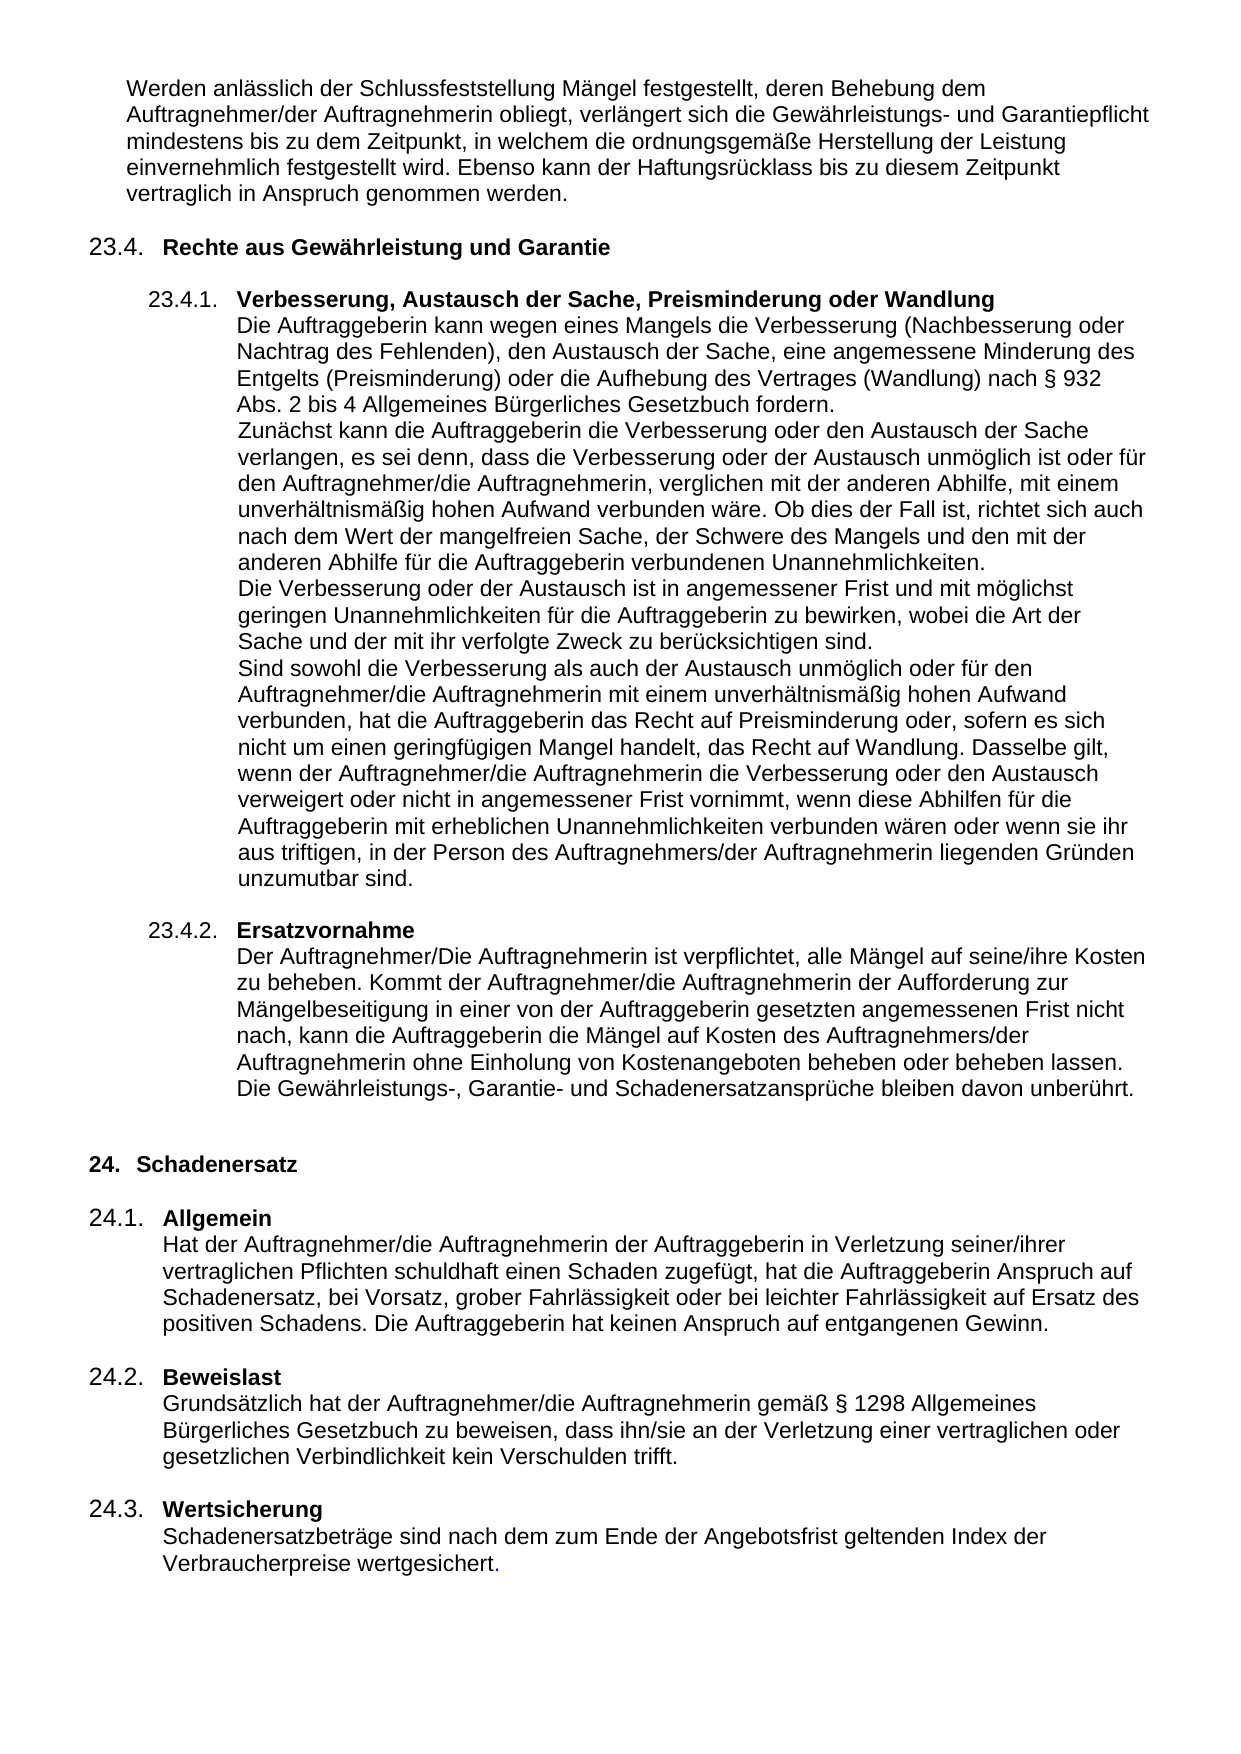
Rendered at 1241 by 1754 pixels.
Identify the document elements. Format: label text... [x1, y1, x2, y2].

list Wertsicherung Schadenersatzbeträge sind nach dem zum Ende der Angebotsfrist geltenden Index der Verbraucherpreise wertgesichert. [89, 1494, 1152, 1576]
list Allgemein Hat der Auftragnehmer/die Auftragnehmerin der Auftraggeberin in Verletzung seiner/ihrer vertraglichen Pflichten schuldhaft einen Schaden zugefügt, hat die Auftraggeberin Anspruch auf Schadenersatz, bei Vorsatz, grober Fahrlässigkeit oder bei leichter Fahrlässigkeit auf Ersatz des positiven Schadens. Die Auftraggeberin hat keinen Anspruch auf entgangenen Gewinn. [89, 1202, 1152, 1337]
list Rechte aus Gewährleistung und Garantie [89, 232, 1152, 261]
list Verbesserung, Austausch der Sache, Preisminderung oder Wandlung Die Auftraggeberin kann wegen eines Mangels die Verbesserung (Nachbesserung oder Nachtrag des Fehlenden), den Austausch der Sache, eine angemessene Minderung des Entgelts (Preisminderung) oder die Aufhebung des Vertrages (Wandlung) nach § 932 Abs. 2 bis 4 Allgemeines Bürgerliches Gesetzbuch fordern. [148, 286, 1152, 417]
list Beweislast Grundsätzlich hat der Auftragnehmer/die Auftragnehmerin gemäß § 1298 Allgemeines Bürgerliches Gesetzbuch zu beweisen, dass ihn/sie an der Verletzung einer vertraglichen oder gesetzlichen Verbindlichkeit kein Verschulden trifft. [89, 1362, 1152, 1469]
list Ersatzvornahme Der Auftragnehmer/Die Auftragnehmerin ist verpflichtet, alle Mängel auf seine/ihre Kosten zu beheben. Kommt der Auftragnehmer/die Auftragnehmerin der Aufforderung zur Mängelbeseitigung in einer von der Auftraggeberin gesetzten angemessenen Frist nicht nach, kann die Auftraggeberin die Mängel auf Kosten des Auftragnehmers/der Auftragnehmerin ohne Einholung von Kostenangeboten beheben oder beheben lassen. Die Gewährleistungs-, Garantie- und Schadenersatzansprüche bleiben davon unberührt. [148, 917, 1152, 1101]
list Die Verbesserung oder der Austausch ist in angemessener Frist und mit möglichst geringen Unannehmlichkeiten für die Auftraggeberin zu bewirken, wobei die Art der Sache und der mit ihr verfolgte Zweck zu berücksichtigen sind. [238, 575, 1152, 654]
subtitle Schadenersatz [89, 1151, 1152, 1177]
list Zunächst kann die Auftraggeberin die Verbesserung oder den Austausch der Sache verlangen, es sei denn, dass die Verbesserung oder der Austausch unmöglich ist oder für den Auftragnehmer/die Auftragnehmerin, verglichen mit der anderen Abhilfe, mit einem unverhältnismäßig hohen Aufwand verbunden wäre. Ob dies der Fall ist, richtet sich auch nach dem Wert der mangelfreien Sache, der Schwere des Mangels und den mit der anderen Abhilfe für die Auftraggeberin verbundenen Unannehmlichkeiten. [238, 417, 1152, 575]
list Werden anlässlich der Schlussfeststellung Mängel festgestellt, deren Behebung dem Auftragnehmer/der Auftragnehmerin obliegt, verlängert sich die Gewährleistungs- und Garantiepflicht mindestens bis zu dem Zeitpunkt, in welchem die ordnungsgemäße Herstellung der Leistung einvernehmlich festgestellt wird. Ebenso kann der Haftungsrücklass bis zu diesem Zeitpunkt vertraglich in Anspruch genommen werden. [126, 75, 1152, 207]
list Sind sowohl die Verbesserung als auch der Austausch unmöglich oder für den Auftragnehmer/die Auftragnehmerin mit einem unverhältnismäßig hohen Aufwand verbunden, hat die Auftraggeberin das Recht auf Preisminderung oder, sofern es sich nicht um einen geringfügigen Mangel handelt, das Recht auf Wandlung. Dasselbe gilt, wenn der Auftragnehmer/die Auftragnehmerin die Verbesserung oder den Austausch verweigert oder nicht in angemessener Frist vornimmt, wenn diese Abhilfen für die Auftraggeberin mit erheblichen Unannehmlichkeiten verbunden wären oder wenn sie ihr aus triftigen, in der Person des Auftragnehmers/der Auftragnehmerin liegenden Gründen unzumutbar sind. [238, 654, 1152, 892]
